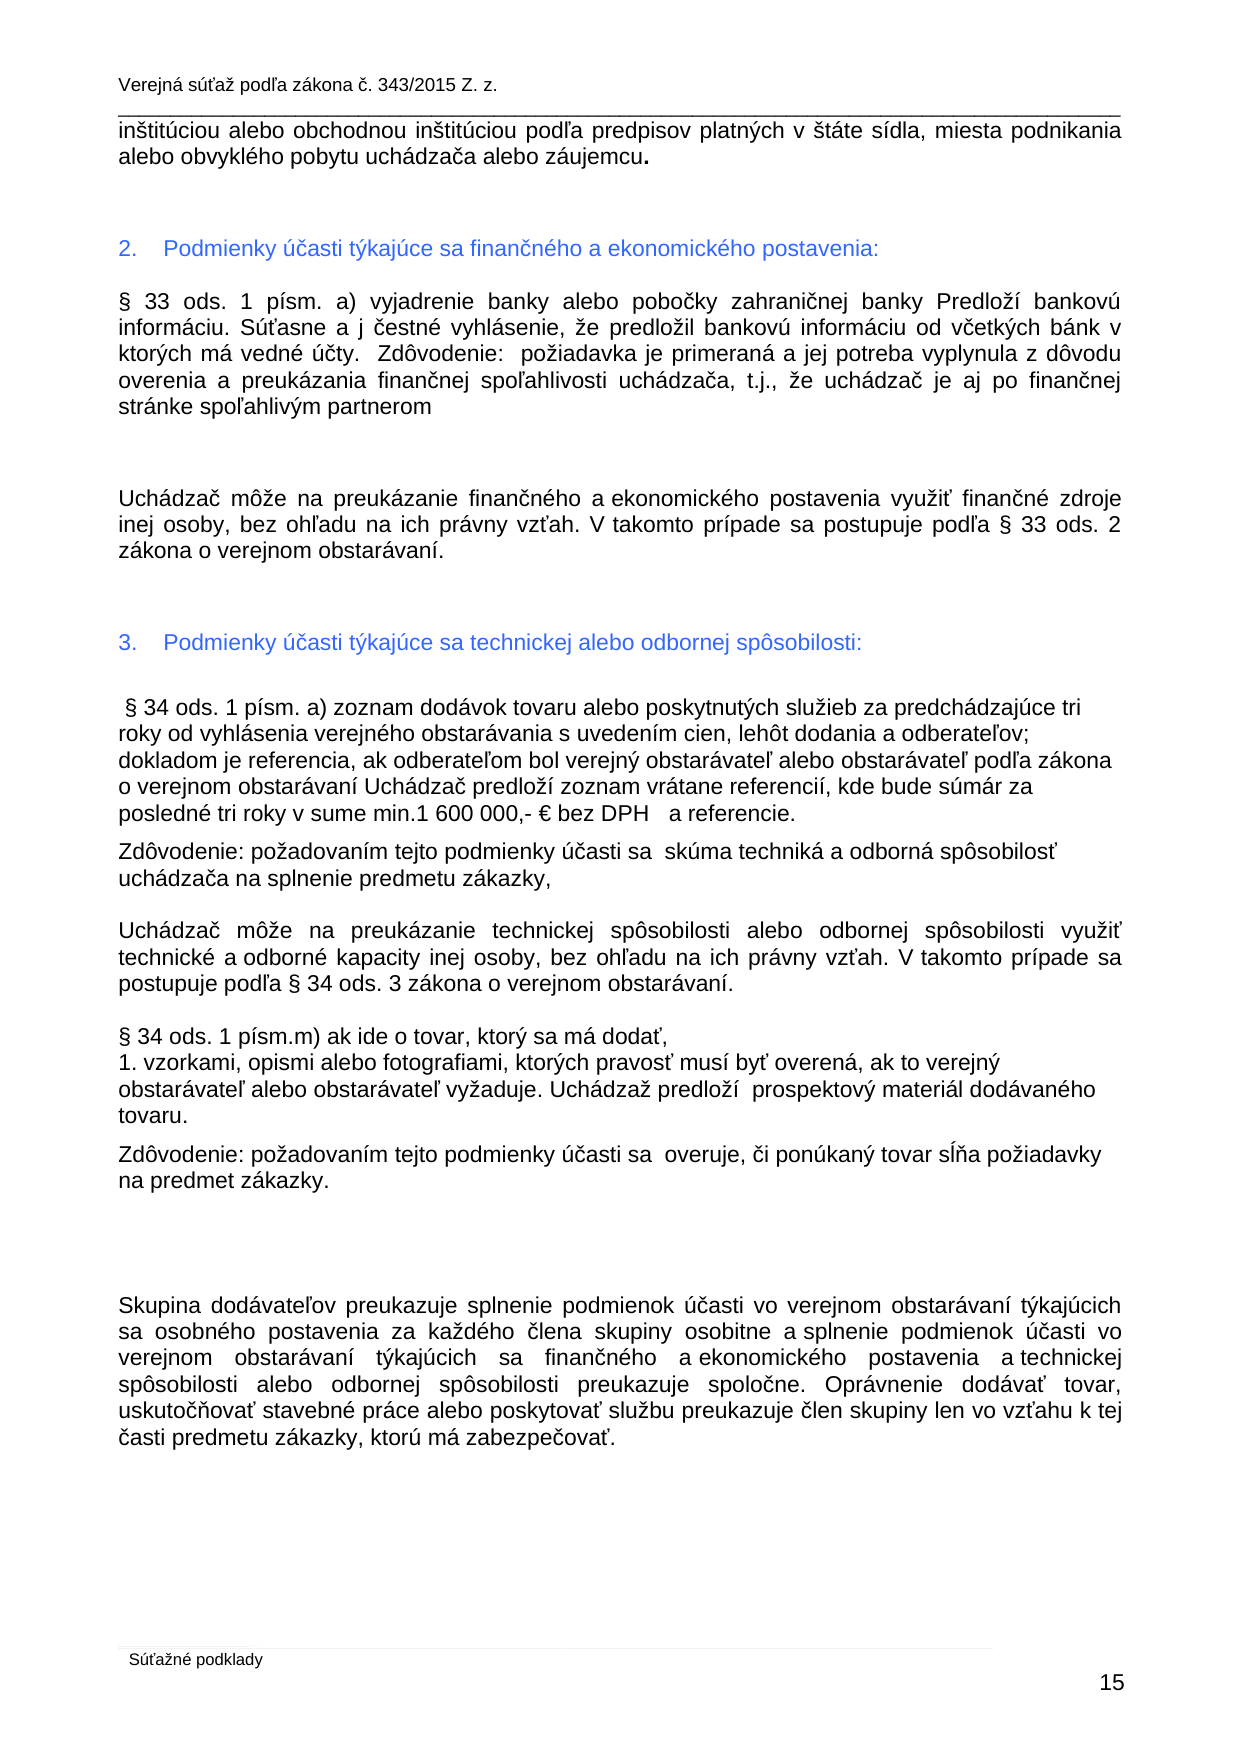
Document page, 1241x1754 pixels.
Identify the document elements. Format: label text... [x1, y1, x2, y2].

table_cell 1. vzorkami, opismi alebo fotografiami, ktorých pravosť musí byť overená, ak to verejný obstarávateľ alebo obstarávateľ vyžaduje. Uchádzaž predloží prospektový materiál dodávaného tovaru. [118, 1049, 1122, 1128]
text Zdôvodenie: požadovaním tejto podmienky účasti sa skúma techniká a odborná spôsobilosť uchádzača na splnenie predmetu zákazky, [118, 838, 1122, 891]
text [118, 117, 1122, 170]
list Podmienky účasti týkajúce sa finančného a ekonomického postavenia: [118, 235, 1122, 261]
table_header § 34 ods. 1 písm.m) ak ide o tovar, ktorý sa má dodať, [118, 1023, 1122, 1049]
text § 33 ods. 1 písm. a) vyjadrenie banky alebo pobočky zahraničnej banky Predloží bankovú informáciu. Súťasne a j čestné vyhlásenie, že predložil bankovú informáciu od včetkých bánk v ktorých má vedné účty. Zdôvodenie: požiadavka je primeraná a jej potreba vyplynula z dôvodu overenia a preukázania finančnej spoľahlivosti uchádzača, t.j., že uchádzač je aj po finančnej stránke spoľahlivým partnerom [118, 261, 1122, 419]
text Zdôvodenie: požadovaním tejto podmienky účasti sa overuje, či ponúkaný tovar sĺňa požiadavky na predmet zákazky. [118, 1141, 1122, 1193]
text Skupina dodávateľov preukazuje splnenie podmienok účasti vo verejnom obstarávaní týkajúcich sa osobného postavenia za každého člena skupiny osobitne a splnenie podmienok účasti vo verejnom obstarávaní týkajúcich sa finančného a ekonomického postavenia a technickej spôsobilosti alebo odbornej spôsobilosti preukazuje spoločne. Oprávnenie dodávať tovar, uskutočňovať stavebné práce alebo poskytovať službu preukazuje člen skupiny len vo vzťahu k tej časti predmetu zákazky, ktorú má zabezpečovať. [118, 1292, 1122, 1450]
text § 34 ods. 1 písm. a) zoznam dodávok tovaru alebo poskytnutých služieb za predchádzajúce tri roky od vyhlásenia verejného obstarávania s uvedením cien, lehôt dodania a odberateľov; dokladom je referencia, ak odberateľom bol verejný obstarávateľ alebo obstarávateľ podľa zákona o verejnom obstarávaní Uchádzač predloží zoznam vrátane referencií, kde bude súmár za posledné tri roky v sume min.1 600 000,- € bez DPH a referencie. [118, 668, 1122, 826]
text Uchádzač môže na preukázanie finančného a ekonomického postavenia využiť finančné zdroje inej osoby, bez ohľadu na ich právny vzťah. V takomto prípade sa postupuje podľa § 33 ods. 2 zákona o verejnom obstarávaní. [118, 484, 1122, 564]
text Uchádzač môže na preukázanie technickej spôsobilosti alebo odbornej spôsobilosti využiť technické a odborné kapacity inej osoby, bez ohľadu na ich právny vzťah. V takomto prípade sa postupuje podľa § 34 ods. 3 zákona o verejnom obstarávaní. [118, 917, 1122, 996]
list Podmienky účasti týkajúce sa technickej alebo odbornej spôsobilosti: [118, 629, 1122, 655]
